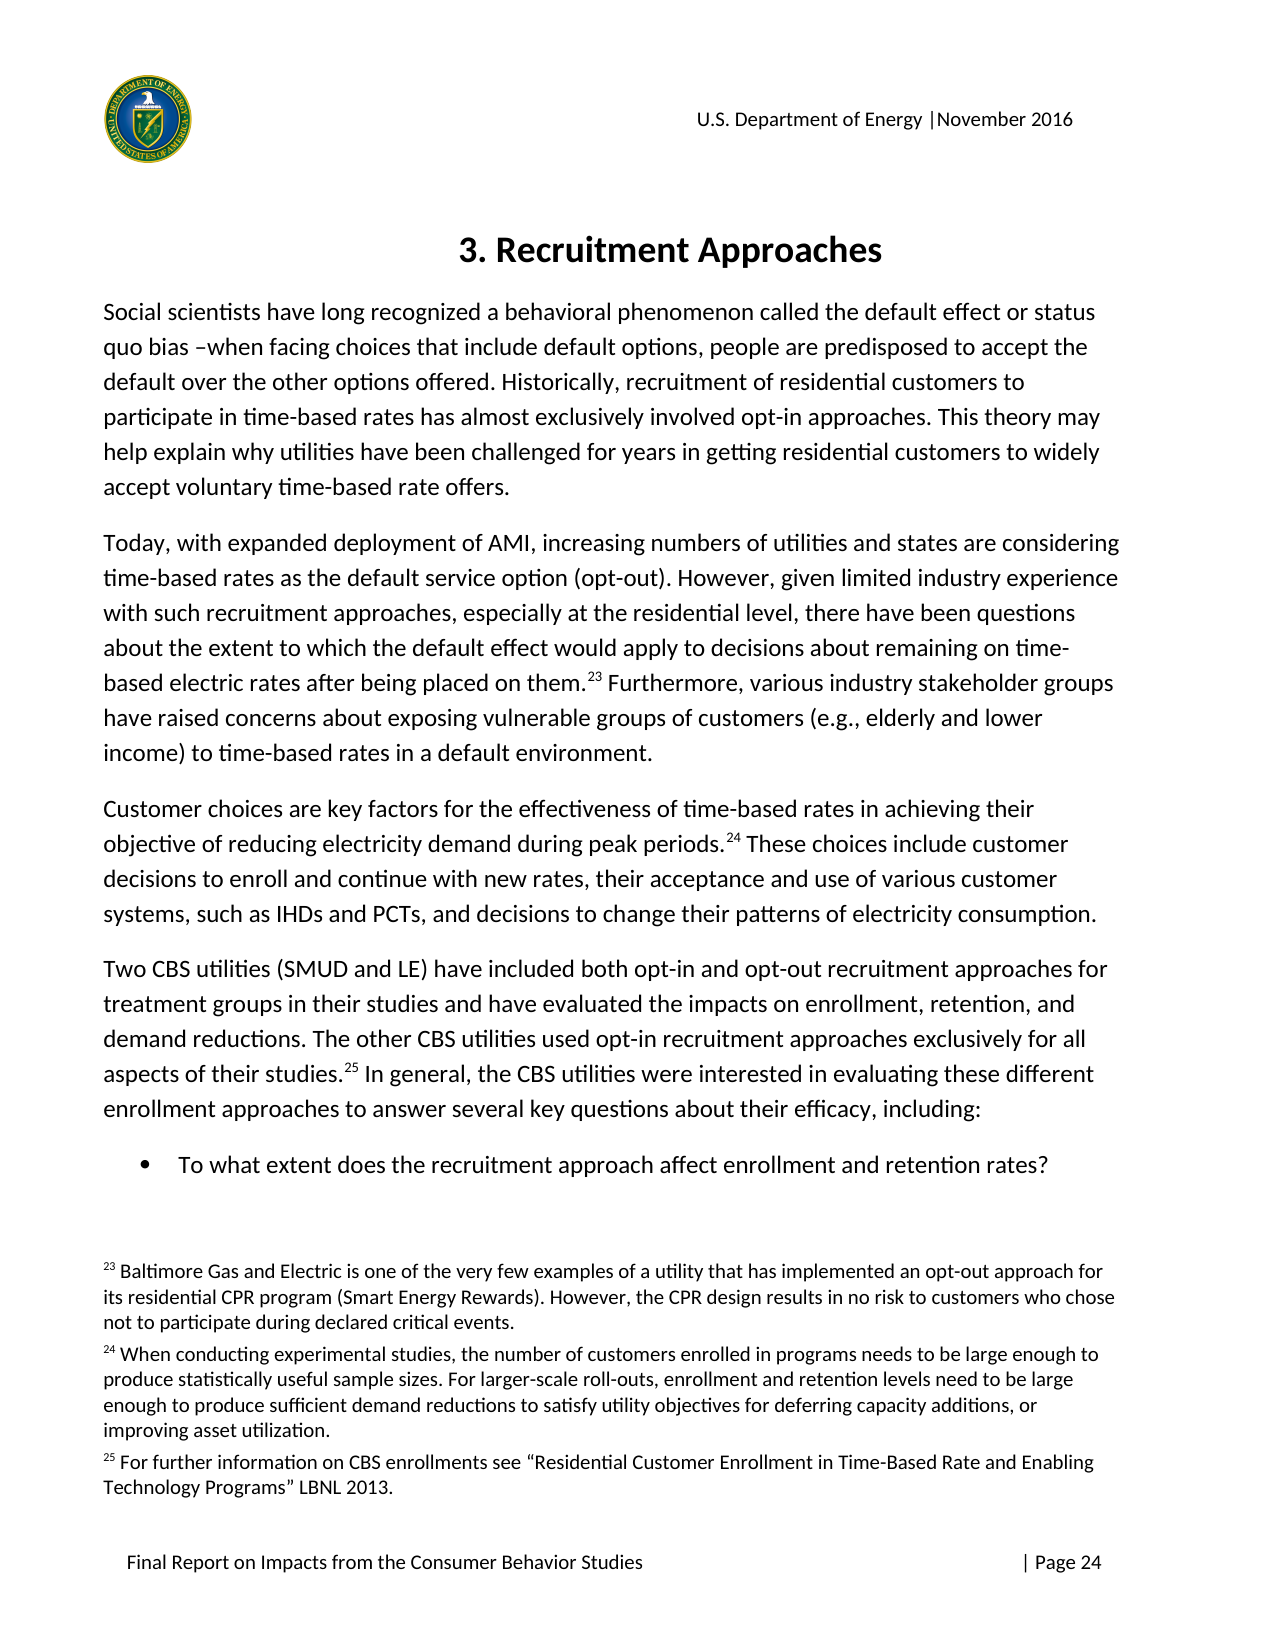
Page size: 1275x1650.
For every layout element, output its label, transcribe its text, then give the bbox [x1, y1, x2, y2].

text Customer choices are key factors for the effectiveness of time-based rates in achieving their objective of reducing electricity demand during peak periods. These choices include customer decisions to enroll and continue with new rates, their acceptance and use of various customer systems, such as IHDs and PCTs, and decisions to change their patterns of electricity consumption. [103, 793, 1125, 928]
subtitle Recruitment Approaches [216, 226, 1125, 272]
text Social scientists have long recognized a behavioral phenomenon called the default effect or status quo bias –when facing choices that include default options, people are predisposed to accept the default over the other options offered. Historically, recruitment of residential customers to participate in time-based rates has almost exclusively involved opt-in approaches. This theory may help explain why utilities have been challenged for years in getting residential customers to widely accept voluntary time-based rate offers. [103, 296, 1125, 502]
text Today, with expanded deployment of AMI, increasing numbers of utilities and states are considering time-based rates as the default service option (opt-out). However, given limited industry experience with such recruitment approaches, especially at the residential level, there have been questions about the extent to which the default effect would apply to decisions about remaining on time-based electric rates after being placed on them. Furthermore, various industry stakeholder groups have raised concerns about exposing vulnerable groups of customers (e.g., elderly and lower income) to time-based rates in a default environment. [103, 527, 1125, 767]
text To what extent does the recruitment approach affect enrollment and retention rates? [141, 1149, 1125, 1180]
text Two CBS utilities (SMUD and LE) have included both opt-in and opt-out recruitment approaches for treatment groups in their studies and have evaluated the impacts on enrollment, retention, and demand reductions. The other CBS utilities used opt-in recruitment approaches exclusively for all aspects of their studies. In general, the CBS utilities were interested in evaluating these different enrollment approaches to answer several key questions about their efficacy, including: [103, 954, 1125, 1124]
picture [103, 75, 193, 165]
